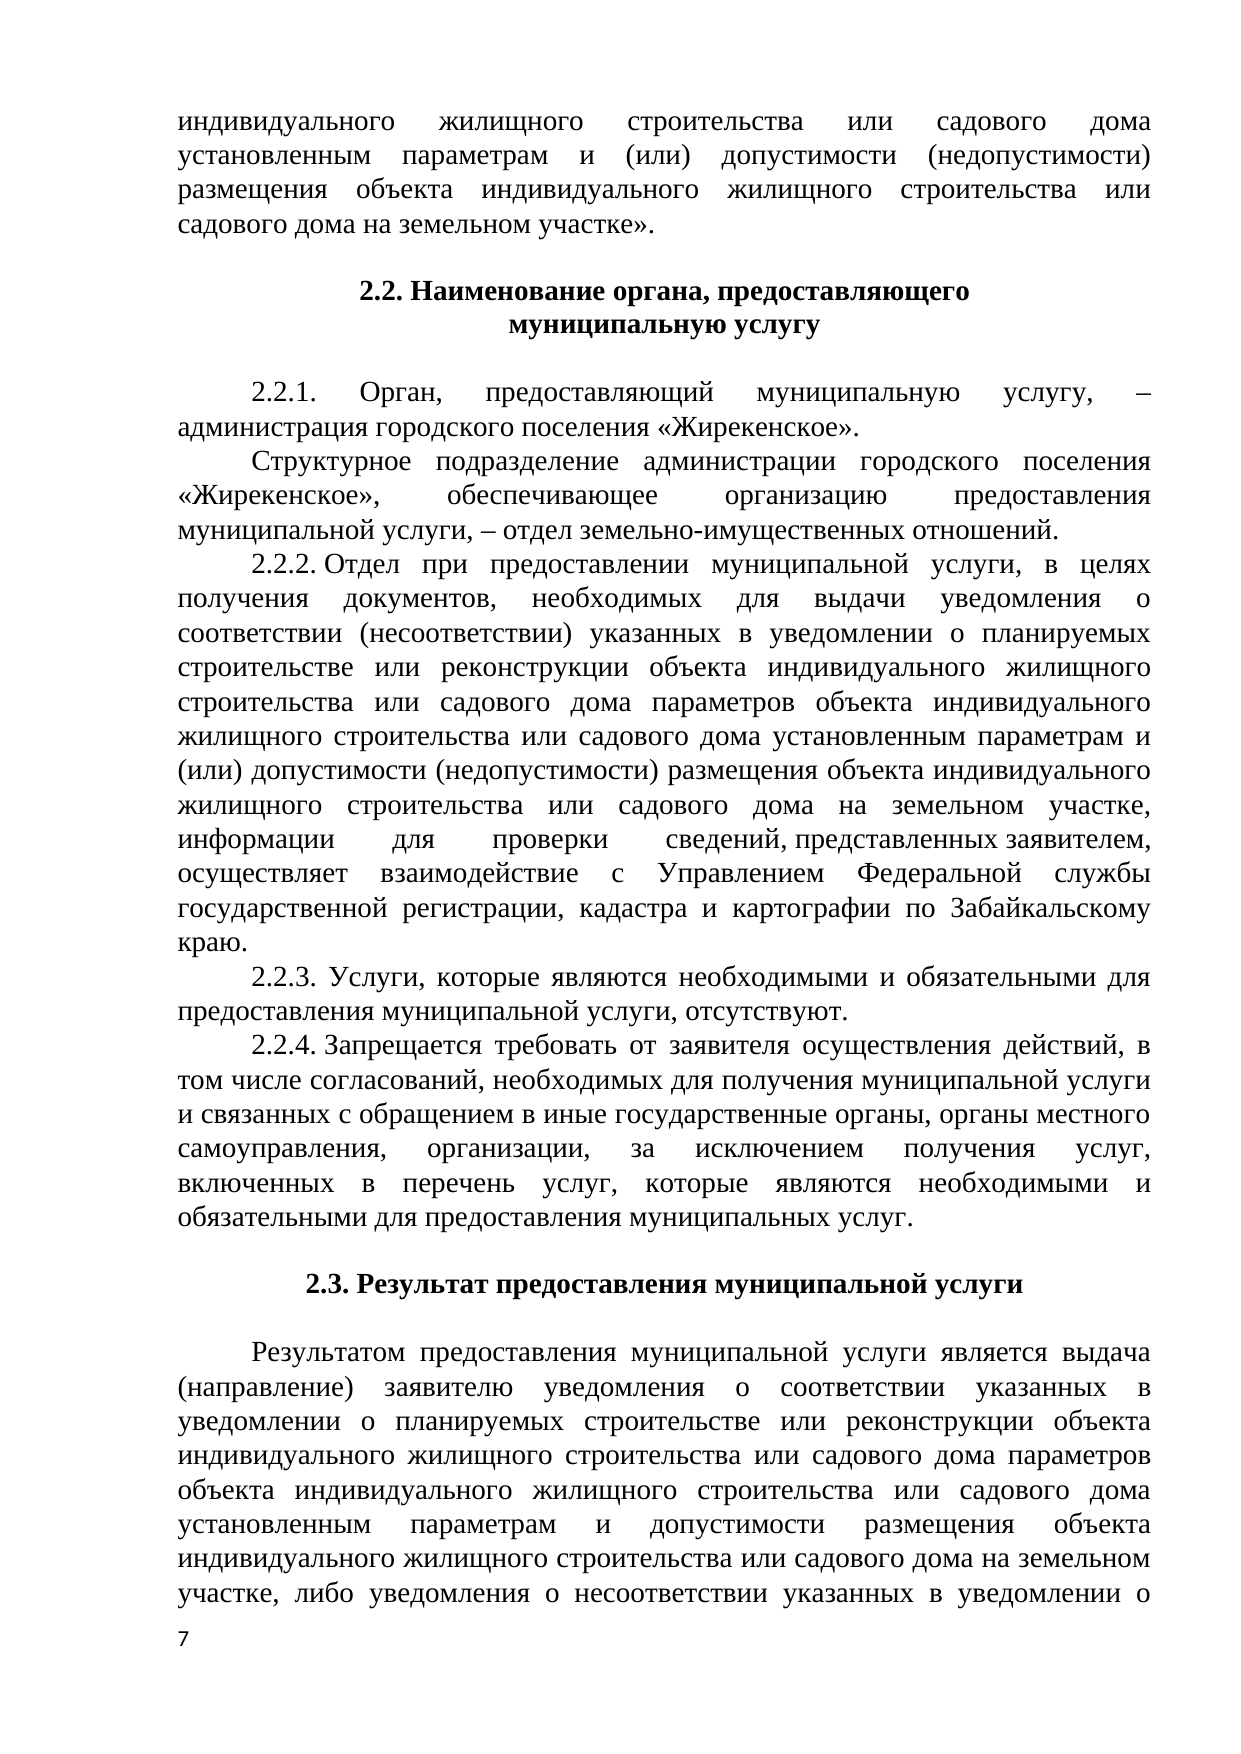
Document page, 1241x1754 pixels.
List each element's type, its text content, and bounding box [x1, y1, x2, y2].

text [177, 1333, 1152, 1608]
text 2.2.2. Отдел при предоставлении муниципальной услуги, в целях получения документов, необходимых для выдачи уведомления о соответствии (несоответствии) указанных в уведомлении о планируемых строительстве или реконструкции объекта индивидуального жилищного строительства или садового дома параметров объекта индивидуального жилищного строительства или садового дома установленным параметрам и (или) допустимости (недопустимости) размещения объекта индивидуального жилищного строительства или садового дома на земельном участке, информации для проверки сведений, представленных заявителем, осуществляет взаимодействие с Управлением Федеральной службы государственной регистрации, кадастра и картографии по Забайкальскому краю. [177, 545, 1152, 958]
text Структурное подразделение администрации городского поселения «Жирекенское», обеспечивающее организацию предоставления муниципальной услуги, – отдел земельно-имущественных отношений. [177, 442, 1152, 545]
text 2.2. Наименование органа, предоставляющего [177, 273, 1152, 306]
text 2.3. Результат предоставления муниципальной услуги [177, 1266, 1152, 1300]
text 2.2.4. Запрещается требовать от заявителя осуществления действий, в том числе согласований, необходимых для получения муниципальной услуги и связанных с обращением в иные государственные органы, органы местного самоуправления, организации, за исключением получения услуг, включенных в перечень услуг, которые являются необходимыми и обязательными для предоставления муниципальных услуг. [177, 1027, 1152, 1233]
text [177, 102, 1152, 239]
text муниципальную услугу [177, 306, 1152, 340]
text 2.2.3. Услуги, которые являются необходимыми и обязательными для предоставления муниципальной услуги, отсутствуют. [177, 958, 1152, 1027]
text 2.2.1. Орган, предоставляющий муниципальную услугу, – администрация городского поселения «Жирекенское». [177, 373, 1152, 442]
